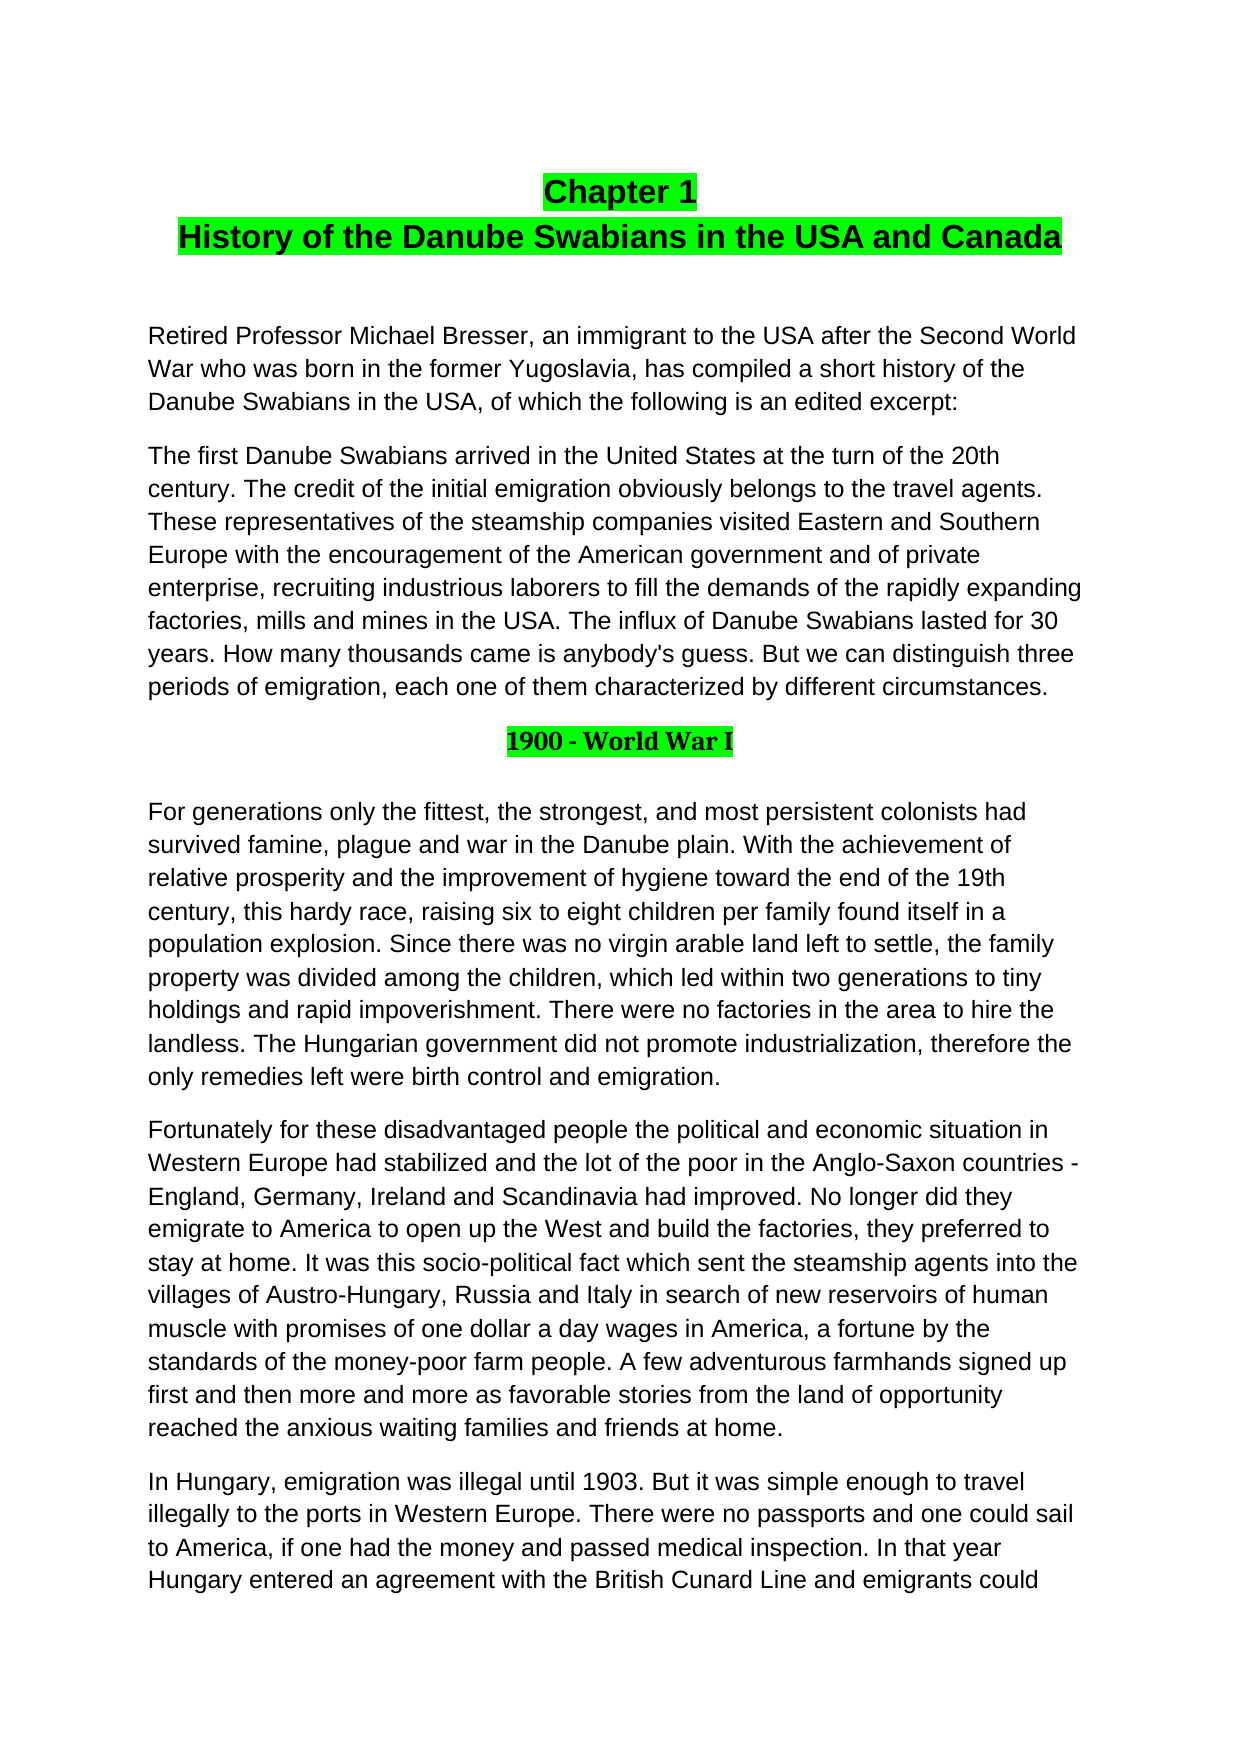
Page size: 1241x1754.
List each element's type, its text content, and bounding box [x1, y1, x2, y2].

text Retired Professor Michael Bresser, an immigrant to the USA after the Second World War who was born in the former Yugoslavia, has compiled a short history of the Danube Swabians in the USA, of which the following is an edited excerpt: [148, 321, 1093, 416]
text Fortunately for these disadvantaged people the political and economic situation in Western Europe had stabilized and the lot of the poor in the Anglo-Saxon countries - England, Germany, Ireland and Scandinavia had improved. No longer did they emigrate to America to open up the West and build the factories, they preferred to stay at home. It was this socio-political fact which sent the steamship agents into the villages of Austro-Hungary, Russia and Italy in search of new reservoirs of human muscle with promises of one dollar a day wages in America, a fortune by the standards of the money-poor farm people. A few adventurous farmhands signed up first and then more and more as favorable stories from the land of opportunity reached the anxious waiting families and friends at home. [148, 1115, 1093, 1441]
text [148, 1466, 1093, 1594]
text The first Danube Swabians arrived in the United States at the turn of the 20th century. The credit of the initial emigration obviously belongs to the travel agents. These representatives of the steamship companies visited Eastern and Southern Europe with the encouragement of the American government and of private enterprise, recruiting industrious laborers to fill the demands of the rapidly expanding factories, mills and mines in the USA. The influx of Danube Swabians lasted for 30 years. How many thousands came is anybody's guess. But we can distinguish three periods of emigration, each one of them characterized by different circumstances. [148, 441, 1093, 701]
subtitle Chapter 1 History of the Danube Swabians in the USA and Canada [148, 173, 1093, 255]
text For generations only the fittest, the strongest, and most persistent colonists had survived famine, plague and war in the Danube plain. With the achievement of relative prosperity and the improvement of hygiene toward the end of the 19th century, this hardy race, raising six to eight children per family found itself in a population explosion. Since there was no virgin arable land left to settle, the family property was divided among the children, which led within two generations to tiny holdings and rapid impoverishment. There were no factories in the area to hire the landless. The Hungarian government did not promote industrialization, therefore the only remedies left were birth control and emigration. [148, 797, 1093, 1090]
subtitle 1900 - World War I [148, 726, 1093, 793]
